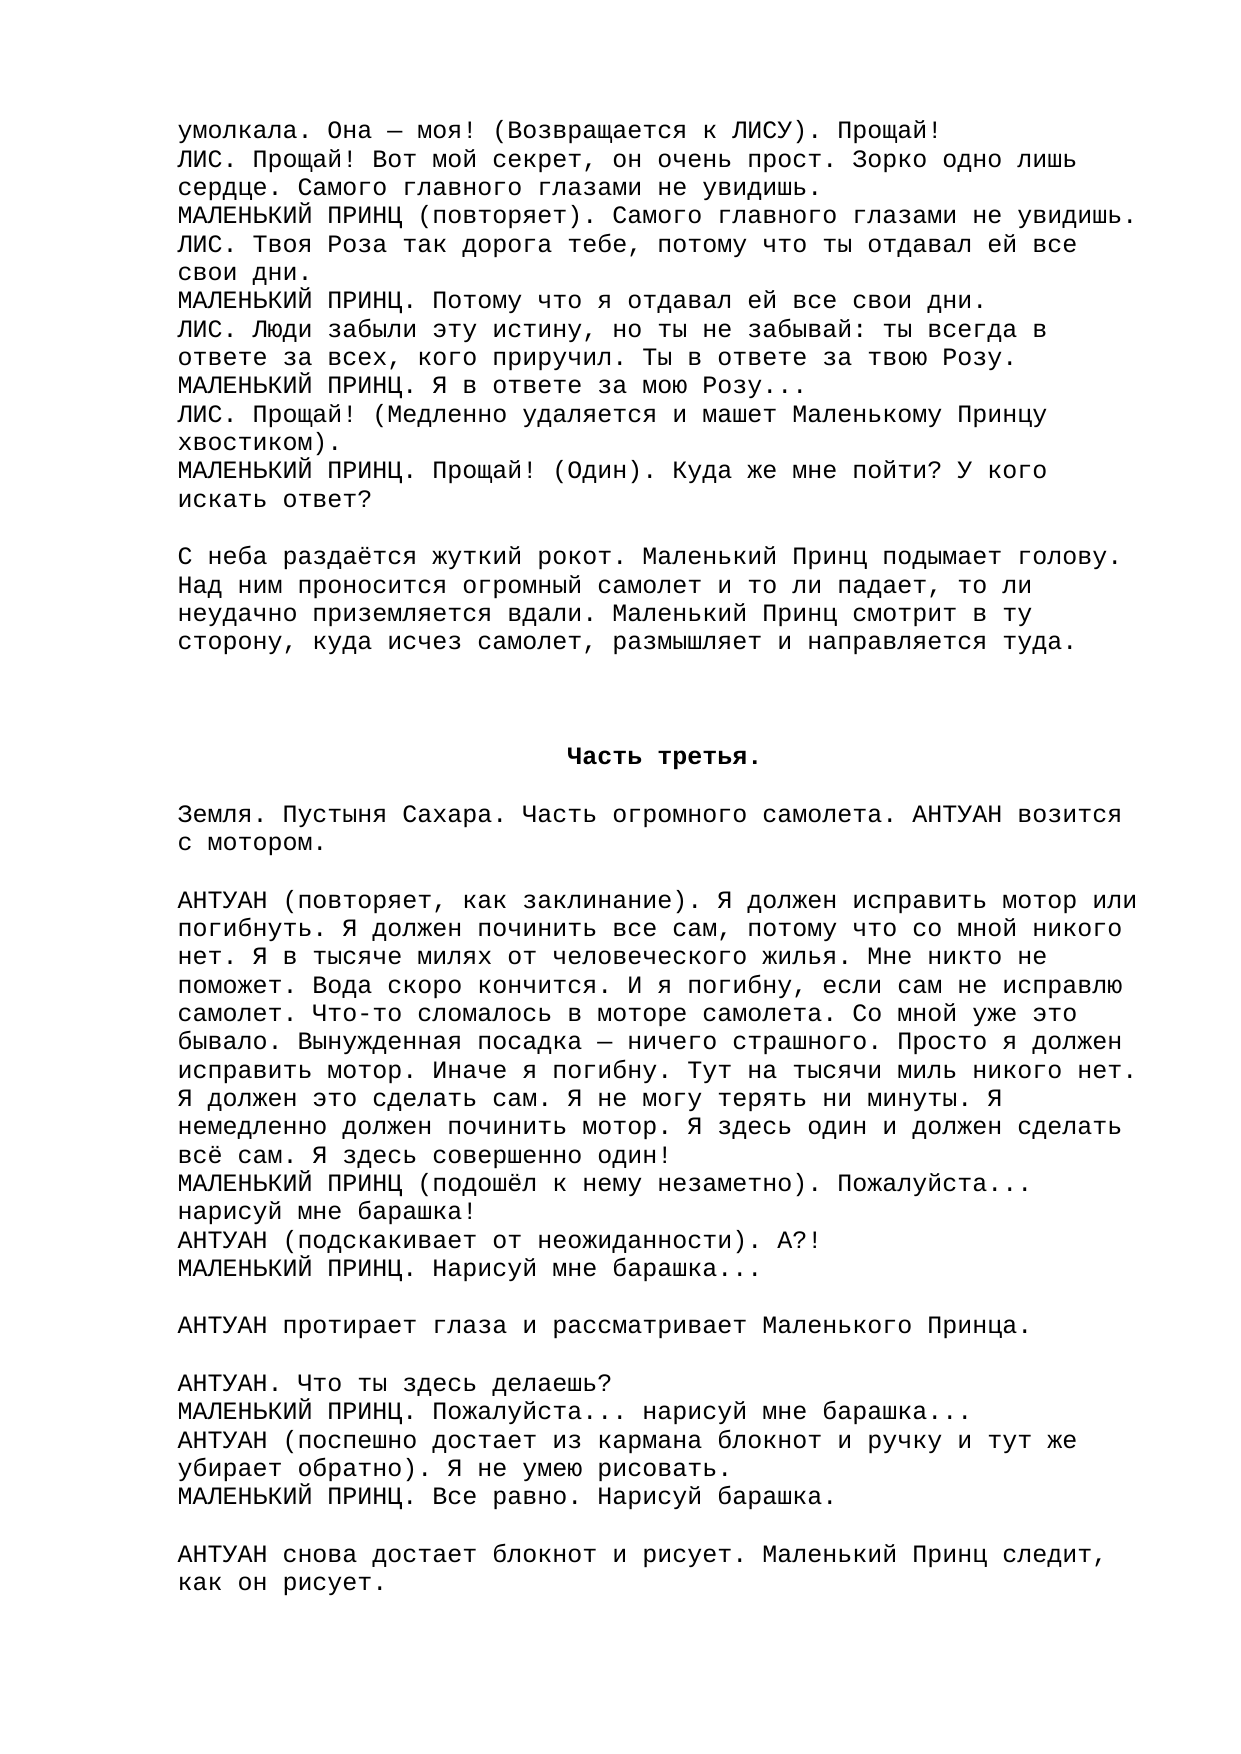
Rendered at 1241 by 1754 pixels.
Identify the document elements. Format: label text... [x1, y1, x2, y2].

text АНТУАН протирает глаза и рассматривает Маленького Принца. [177, 1313, 1152, 1341]
text Часть третья. [177, 744, 1152, 772]
text АНТУАН снова достает блокнот и рисует. Маленький Принц следит, как он рисует. [177, 1541, 1152, 1598]
text Земля. Пустыня Сахара. Часть огромного самолета. АНТУАН возится с мотором. [177, 801, 1152, 858]
text АНТУАН (повторяет, как заклинание). Я должен исправить мотор или погибнуть. Я должен починить все сам, потому что со мной никого нет. Я в тысяче милях от человеческого жилья. Мне никто не поможет. Вода скоро кончится. И я погибну, если сам не исправлю самолет. Что-то сломалось в моторе самолета. Со мной уже это бывало. Вынужденная посадка — ничего страшного. Просто я должен исправить мотор. Иначе я погибну. Тут на тысячи миль никого нет. Я должен это сделать сам. Я не могу терять ни минуты. Я немедленно должен починить мотор. Я здесь один и должен сделать всё сам. Я здесь совершенно один! МАЛЕНЬКИЙ ПРИНЦ (подошёл к нему незаметно). Пожалуйста... нарисуй мне барашка! АНТУАН (подскакивает от неожиданности). А?! МАЛЕНЬКИЙ ПРИНЦ. Нарисуй мне барашка... [177, 887, 1152, 1284]
text С неба раздаётся жуткий рокот. Маленький Принц подымает голову. Над ним проносится огромный самолет и то ли падает, то ли неудачно приземляется вдали. Маленький Принц смотрит в ту сторону, куда исчез самолет, размышляет и направляется туда. [177, 544, 1152, 657]
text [177, 118, 1152, 515]
text АНТУАН. Что ты здесь делаешь? МАЛЕНЬКИЙ ПРИНЦ. Пожалуйста... нарисуй мне барашка... АНТУАН (поспешно достает из кармана блокнот и ручку и тут же убирает обратно). Я не умею рисовать. МАЛЕНЬКИЙ ПРИНЦ. Все равно. Нарисуй барашка. [177, 1371, 1152, 1512]
